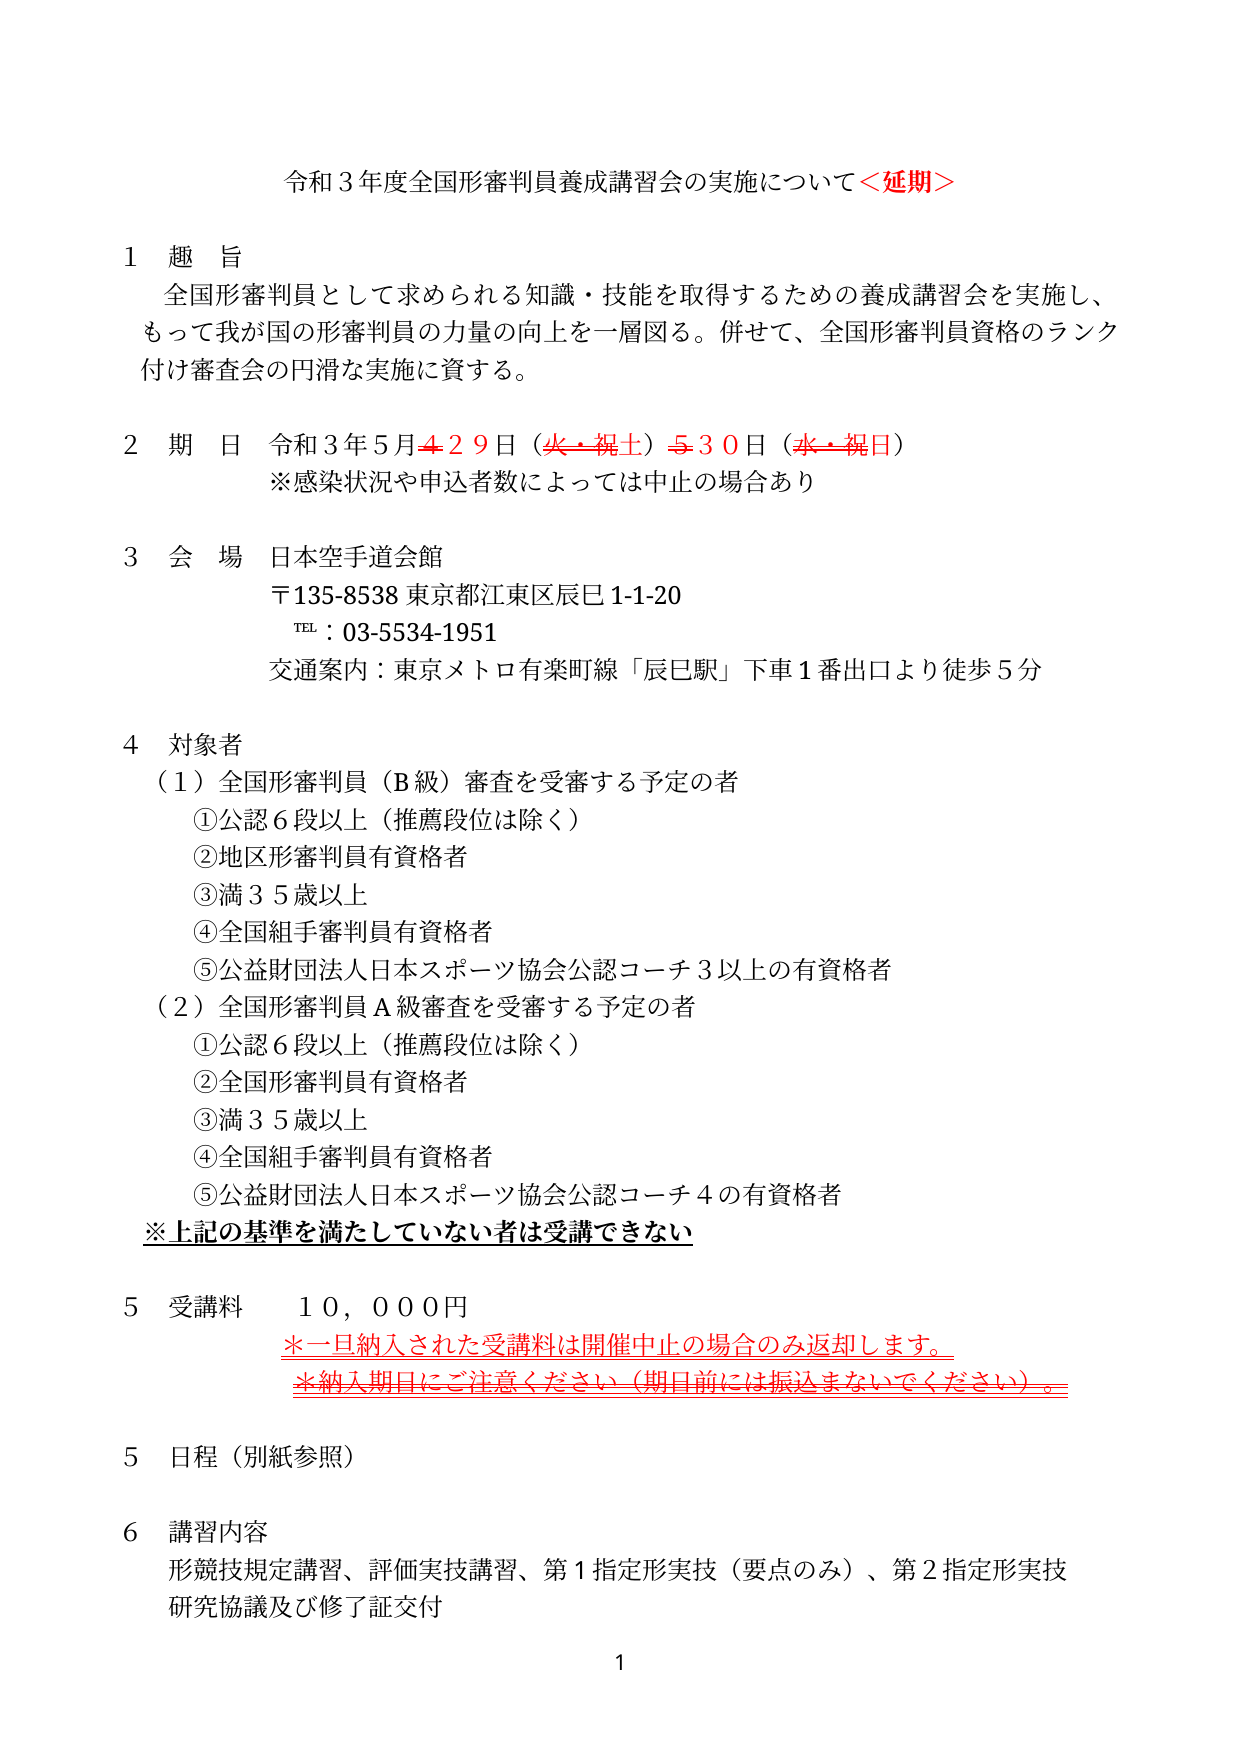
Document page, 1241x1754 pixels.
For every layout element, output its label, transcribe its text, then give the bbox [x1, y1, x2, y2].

text 〒135-8538 東京都江東区辰巳1-1-20 [118, 575, 1122, 612]
text ２ 期 日 令和３年５月４２９日（火・祝土）５３０日（水・祝日） [118, 425, 1122, 462]
text ４ 対象者 [118, 725, 1122, 762]
text １ 趣 旨 [118, 237, 1122, 275]
text ③満３５歳以上 [118, 1100, 1122, 1137]
text ＊一旦納入された受講料は開催中止の場合のみ返却します。 [118, 1325, 1122, 1362]
text 交通案内：東京メトロ有楽町線「辰巳駅」下車1番出口より徒歩５分 [118, 650, 1122, 687]
text ②地区形審判員有資格者 [118, 837, 1122, 875]
text ⑤公益財団法人日本スポーツ協会公認コーチ３以上の有資格者 [118, 950, 1122, 987]
text ※上記の基準を満たしていない者は受講できない [118, 1212, 1122, 1250]
text 令和３年度全国形審判員養成講習会の実施について＜延期＞ [118, 162, 1122, 200]
text ６ 講習内容 [118, 1512, 1122, 1550]
text 全国形審判員として求められる知識・技能を取得するための養成講習会を実施し、もって我が国の形審判員の力量の向上を一層図る。併せて、全国形審判員資格のランク付け審査会の円滑な実施に資する。 [118, 275, 1122, 387]
text ５ 受講料 １０，０００円 [118, 1287, 1122, 1325]
text ③満３５歳以上 [118, 875, 1122, 912]
text ①公認６段以上（推薦段位は除く） [118, 1025, 1122, 1062]
text （２）全国形審判員A級審査を受審する予定の者 [118, 987, 1122, 1025]
text 形競技規定講習、評価実技講習、第1指定形実技（要点のみ）、第２指定形実技 [118, 1550, 1122, 1587]
text ＊納入期日にご注意ください（期日前には振込まないでください）。 [118, 1362, 1122, 1400]
text 研究協議及び修了証交付 [118, 1587, 1122, 1625]
text ①公認６段以上（推薦段位は除く） [118, 800, 1122, 837]
text ℡：03-5534-1951 [118, 612, 1122, 650]
text （１）全国形審判員（B級）審査を受審する予定の者 [118, 762, 1122, 800]
text ②全国形審判員有資格者 [118, 1062, 1122, 1100]
text ※感染状況や申込者数によっては中止の場合あり [118, 462, 1122, 500]
text ３ 会 場 日本空手道会館 [118, 537, 1122, 575]
text ５ 日程（別紙参照） [118, 1437, 1122, 1475]
text ④全国組手審判員有資格者 [118, 912, 1122, 950]
text ④全国組手審判員有資格者 [118, 1137, 1122, 1175]
text ⑤公益財団法人日本スポーツ協会公認コーチ４の有資格者 [118, 1175, 1122, 1212]
